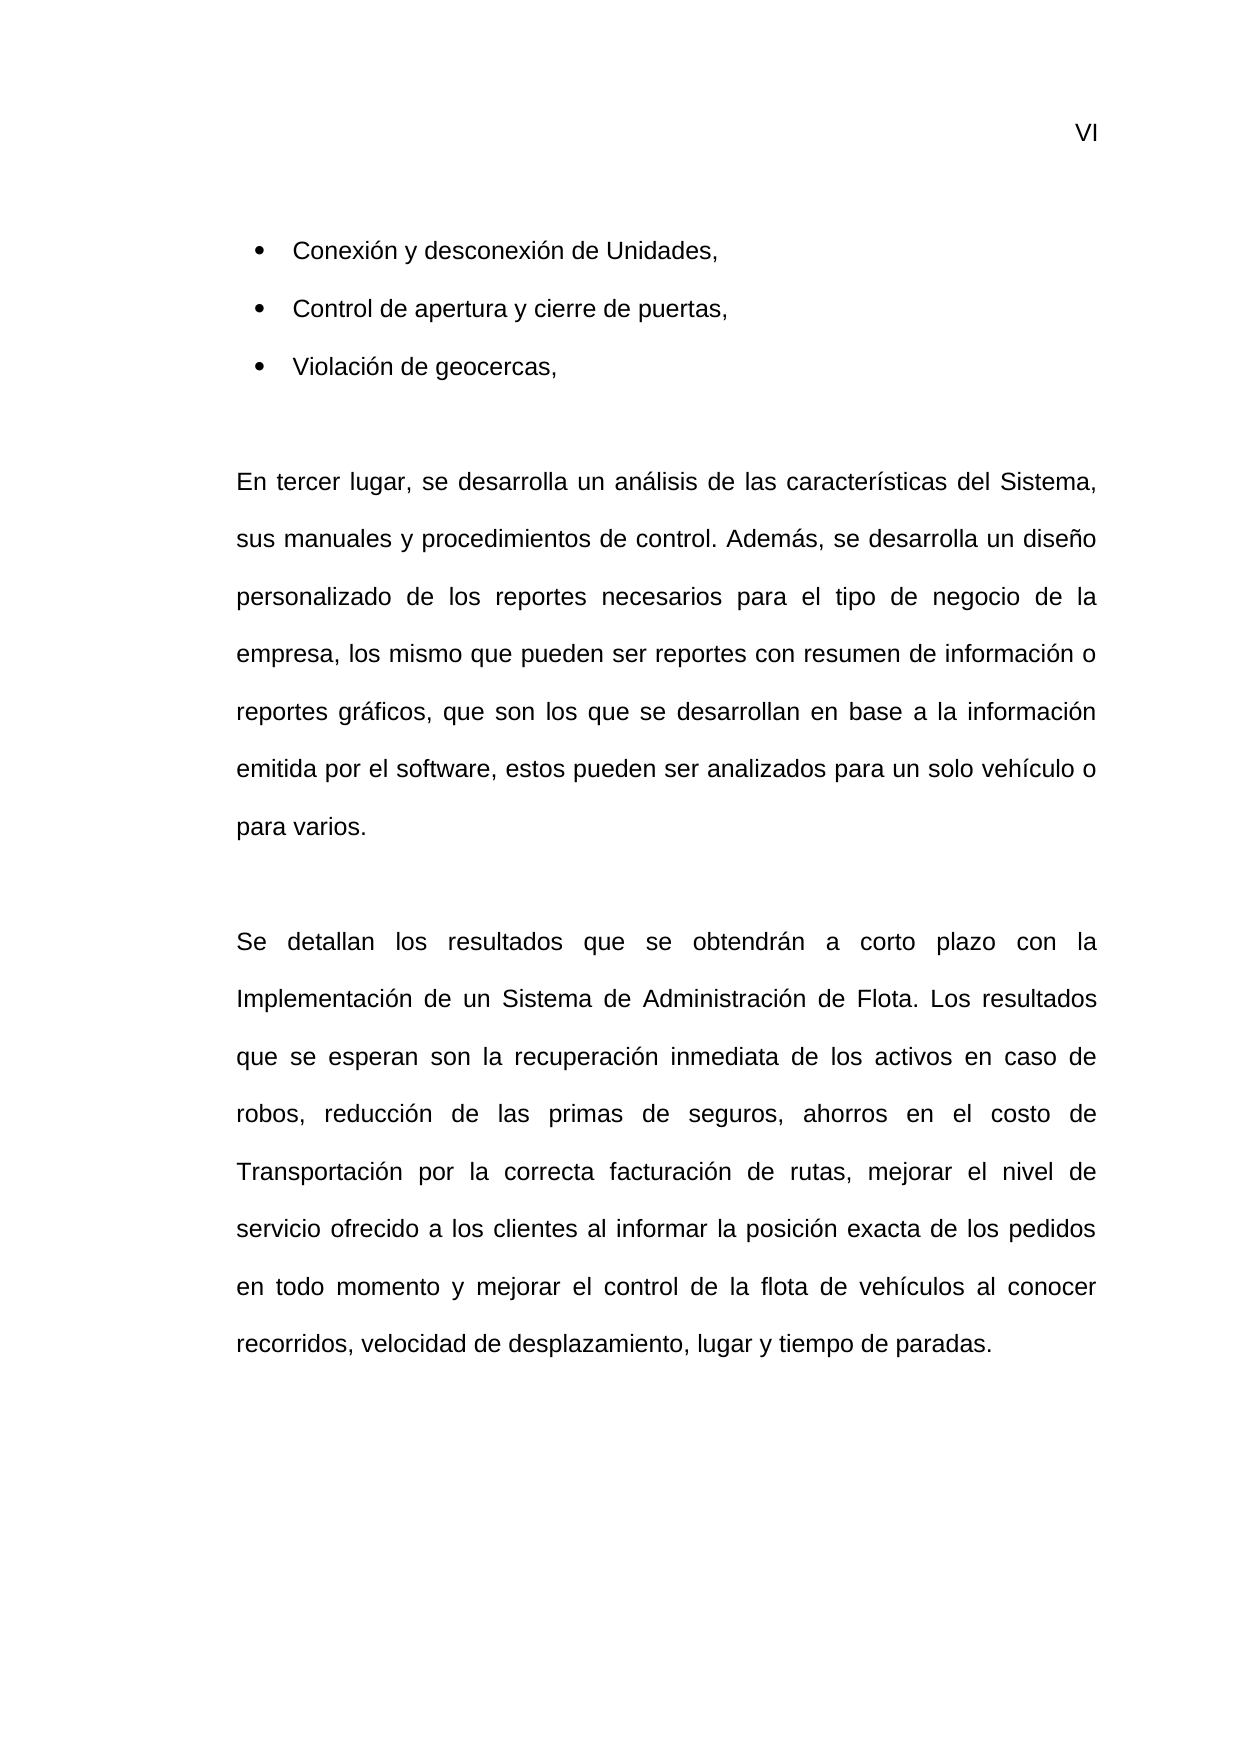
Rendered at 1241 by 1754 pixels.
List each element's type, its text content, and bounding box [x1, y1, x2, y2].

text En tercer lugar, se desarrolla un análisis de las características del Sistema, sus manuales y procedimientos de control. Además, se desarrolla un diseño personalizado de los reportes necesarios para el tipo de negocio de la empresa, los mismo que pueden ser reportes con resumen de información o reportes gráficos, que son los que se desarrollan en base a la información emitida por el software, estos pueden ser analizados para un solo vehículo o para varios. [236, 467, 1098, 841]
list Violación de geocercas, [255, 352, 1098, 381]
list Control de apertura y cierre de puertas, [255, 294, 1098, 323]
list Conexión y desconexión de Unidades, [255, 236, 1098, 265]
text Se detallan los resultados que se obtendrán a corto plazo con de un Sistema de Administración de Flota. Los resultados que se esperan son la recuperación inmediata de los activos en caso de robos, reducción de las primas de seguros, ahorros en el costo de Transportación por la correcta facturación de rutas, mejorar el nivel de servicio ofrecido a los clientes al informar la posición exacta de los pedidos en todo momento y mejorar el control de la flota de vehículos al conocer recorridos, velocidad de desplazamiento, lugar y tiempo de paradas. [236, 927, 1098, 1358]
